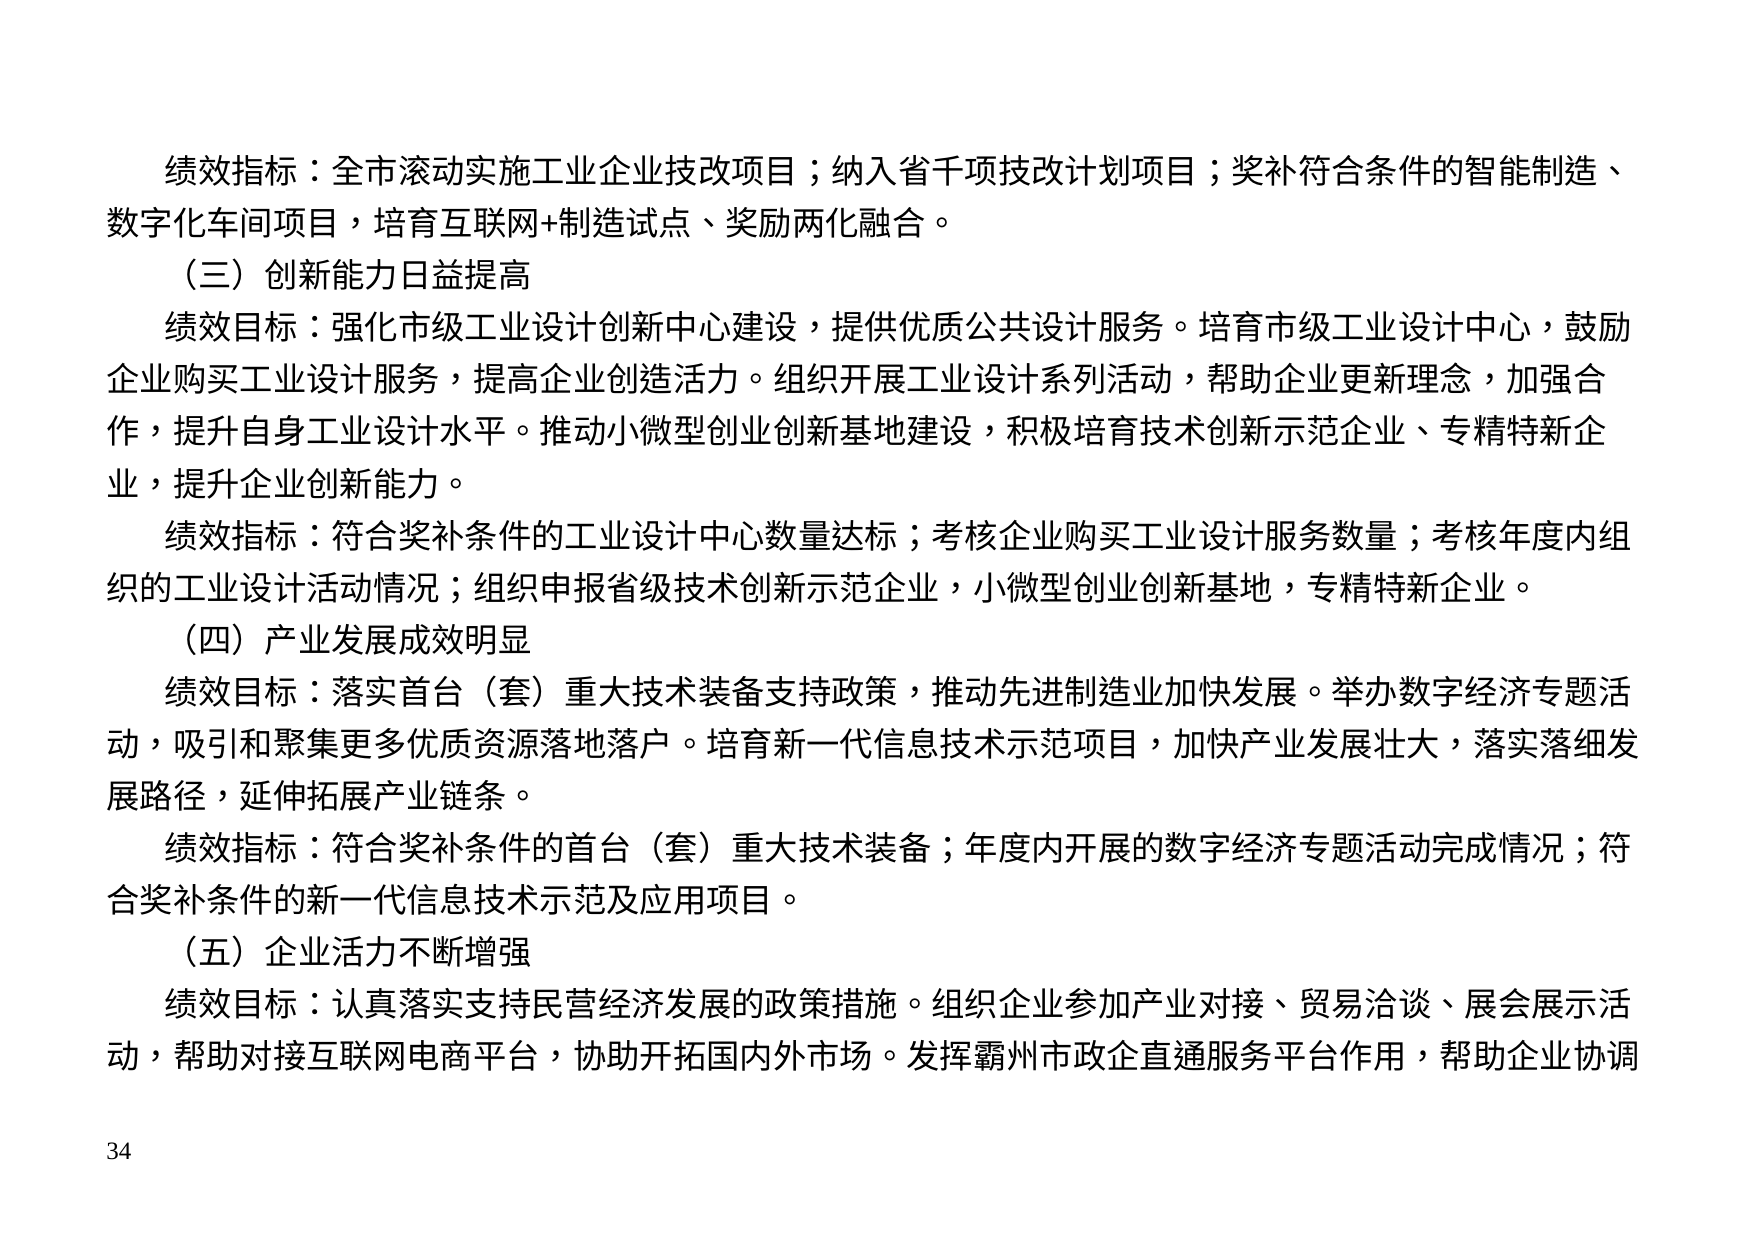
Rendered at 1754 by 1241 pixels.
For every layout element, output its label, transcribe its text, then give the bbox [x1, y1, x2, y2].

text 绩效指标：全市滚动实施工业企业技改项目；纳入省千项技改计划项目；奖补符合条件的智能制造、数字化车间项目，培育互联网+制造试点、奖励两化融合。 [106, 142, 1648, 246]
text （五）企业活力不断增强 [106, 923, 1648, 975]
text 绩效目标：落实首台（套）重大技术装备支持政策，推动先进制造业加快发展。举办数字经济专题活动，吸引和聚集更多优质资源落地落户。培育新一代信息技术示范项目，加快产业发展壮大，落实落细发展路径，延伸拓展产业链条。 [106, 663, 1648, 819]
text 绩效目标：强化市级工业设计创新中心建设，提供优质公共设计服务。培育市级工业设计中心，鼓励企业购买工业设计服务，提高企业创造活力。组织开展工业设计系列活动，帮助企业更新理念，加强合作，提升自身工业设计水平。推动小微型创业创新基地建设，积极培育技术创新示范企业、专精特新企业，提升企业创新能力。 [106, 298, 1648, 506]
text 绩效指标：符合奖补条件的工业设计中心数量达标；考核企业购买工业设计服务数量；考核年度内组织的工业设计活动情况；组织申报省级技术创新示范企业，小微型创业创新基地，专精特新企业。 [106, 506, 1648, 611]
text （三）创新能力日益提高 [106, 246, 1648, 298]
text 绩效指标：符合奖补条件的首台（套）重大技术装备；年度内开展的数字经济专题活动完成情况；符合奖补条件的新一代信息技术示范及应用项目。 [106, 819, 1648, 923]
text （四）产业发展成效明显 [106, 611, 1648, 663]
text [106, 975, 1648, 1079]
